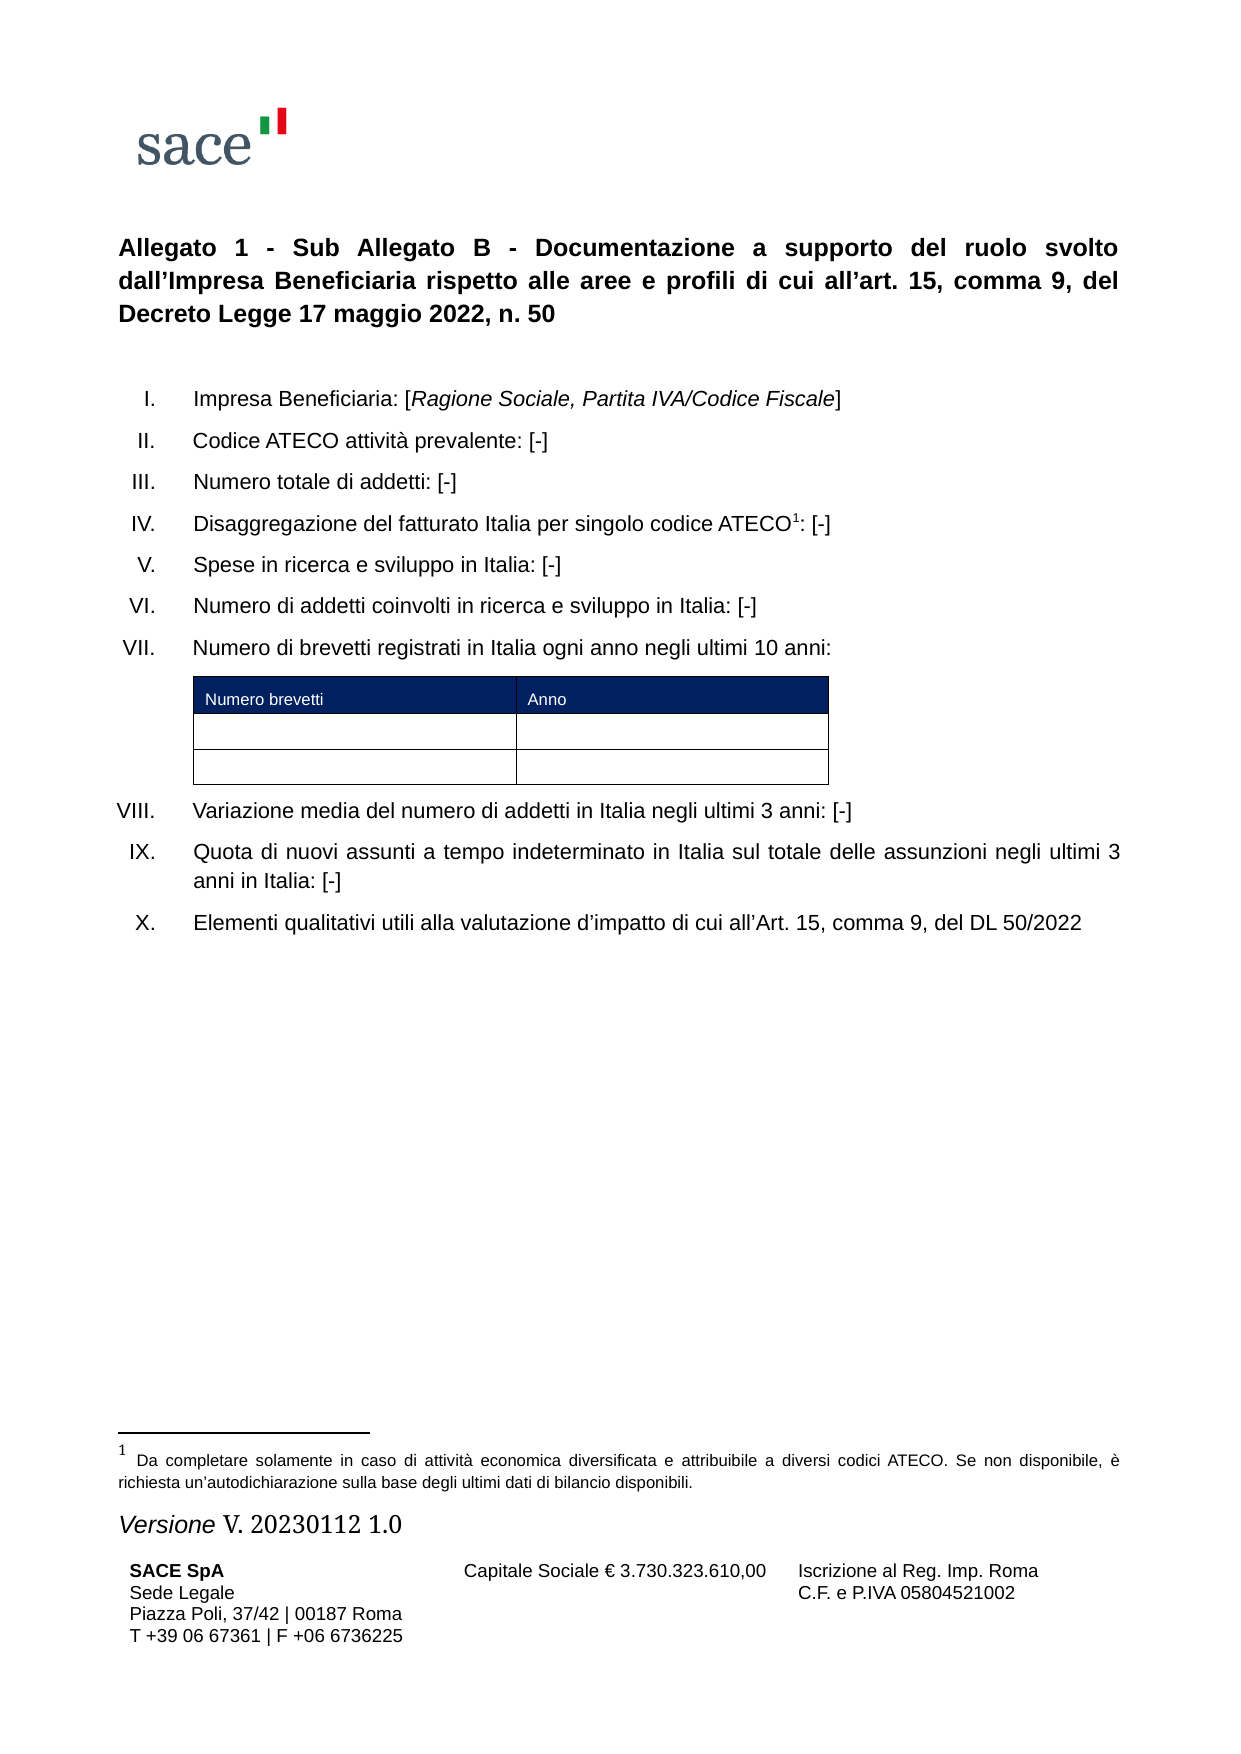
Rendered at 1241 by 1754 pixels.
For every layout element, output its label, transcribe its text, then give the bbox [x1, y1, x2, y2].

list Impresa Beneficiaria: [Ragione Sociale, Partita IVA/Codice Fiscale] [156, 386, 1122, 411]
list Numero di addetti coinvolti in ricerca e sviluppo in Italia: [-] [156, 593, 1122, 618]
table_cell [194, 750, 516, 784]
table_header Numero brevetti [194, 677, 516, 713]
text Allegato 1 - Sub Allegato B - Documentazione a supporto del ruolo svolto dall’Impresa Beneficiaria rispetto alle aree e profili di cui all’art. 15, comma 9, del Decreto Legge 17 maggio 2022, n. 50 [118, 233, 1120, 328]
table_header Anno [517, 677, 828, 713]
table_cell [194, 714, 516, 749]
list Numero di brevetti registrati in Italia ogni anno negli ultimi 10 anni: [155, 635, 1122, 660]
picture [118, 73, 306, 176]
list Quota di nuovi assunti a tempo indeterminato in Italia sul totale delle assunzioni negli ultimi 3 anni in Italia: [-] [156, 839, 1122, 893]
list Variazione media del numero di addetti in Italia negli ultimi 3 anni: [-] [155, 798, 1122, 823]
list Elementi qualitativi utili alla valutazione d’impatto di cui all’Art. 15, comma 9, del DL 50/2022 [156, 910, 1122, 935]
table_cell [517, 750, 828, 784]
list Spese in ricerca e sviluppo in Italia: [-] [156, 552, 1122, 577]
list Codice ATECO attività prevalente: [-] [155, 427, 1122, 453]
table_cell [517, 714, 828, 749]
list Numero totale di addetti: [-] [156, 469, 1122, 494]
list Disaggregazione del fatturato Italia per singolo codice ATECO: [-] [156, 510, 1122, 536]
